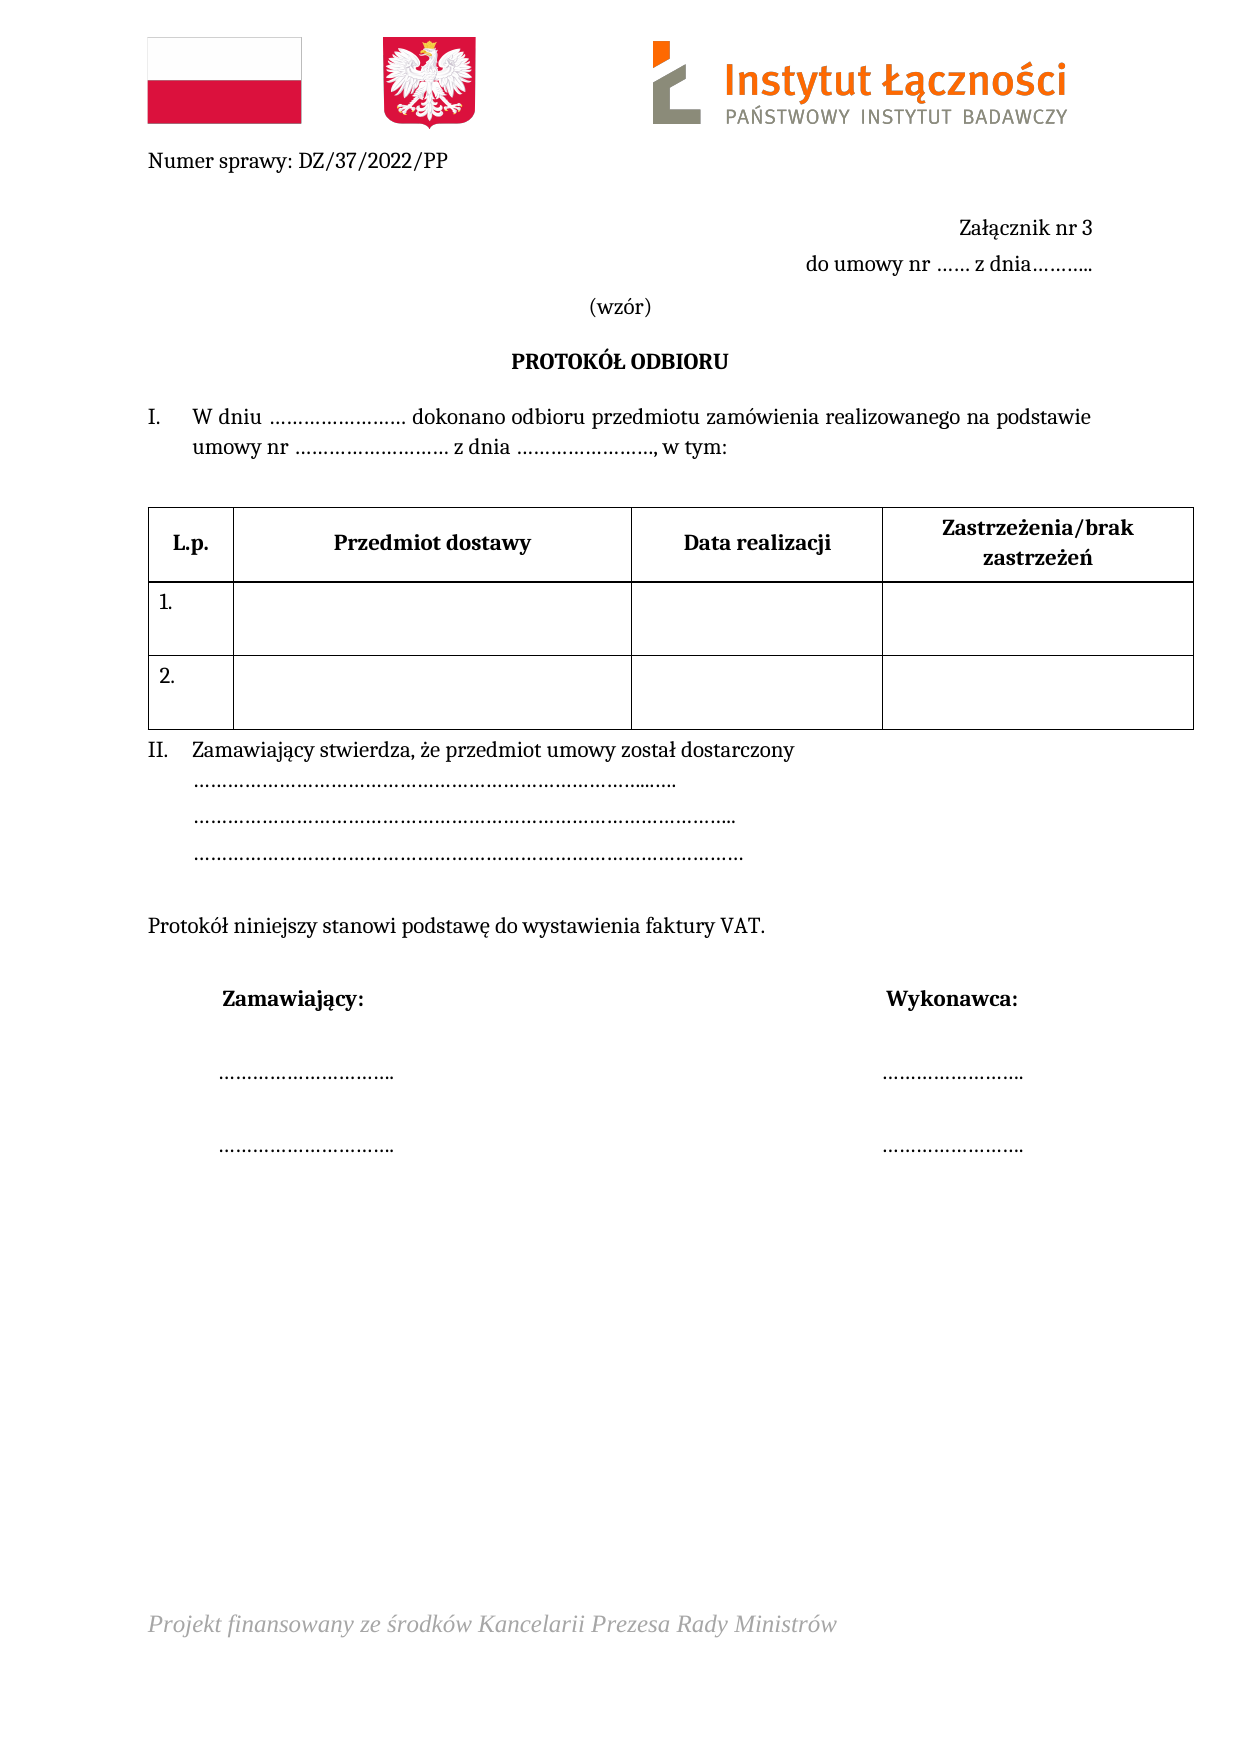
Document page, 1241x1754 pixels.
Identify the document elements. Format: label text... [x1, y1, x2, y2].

table_cell [149, 656, 233, 729]
table_cell [149, 583, 233, 655]
text Zamawiający: Wykonawca: [148, 986, 1093, 1012]
text Numer sprawy: DZ/37/2022/PP [148, 148, 1093, 174]
table_cell [632, 583, 882, 655]
text ………………………………………………………………………………….. [192, 803, 1093, 829]
table_cell [234, 656, 631, 729]
text do umowy nr …… z dnia……….. [148, 251, 1093, 277]
table_cell [234, 583, 631, 655]
picture [623, 17, 1097, 148]
text PROTOKÓŁ ODBIORU [148, 349, 1093, 375]
table_cell [632, 656, 882, 729]
table_header Przedmiot dostawy [234, 508, 631, 581]
picture [147, 37, 476, 129]
table_cell [883, 583, 1193, 655]
text …………………………………………………………………………………… [192, 840, 1093, 866]
text …………………………. ……………………. [148, 1058, 1093, 1085]
list W dniu …………………… dokonano odbioru przedmiotu zamówienia realizowanego na podstawie umowy nr ……………………… z dnia ……………………, w tym: [148, 404, 1093, 460]
list Zamawiający stwierdza, że przedmiot umowy został dostarczony ……………………………………………………………………...…. [148, 737, 1093, 793]
text Protokół niniejszy stanowi podstawę do wystawienia faktury VAT. [148, 913, 1093, 939]
text (wzór) [148, 293, 1093, 320]
table_cell [883, 656, 1193, 729]
table_header Zastrzeżenia/brak zastrzeżeń [883, 508, 1193, 581]
text …………………………. ……………………. [148, 1131, 1093, 1158]
text Załącznik nr 3 [148, 214, 1093, 241]
table_header Data realizacji [632, 508, 882, 581]
table_header L.p. [149, 508, 233, 581]
